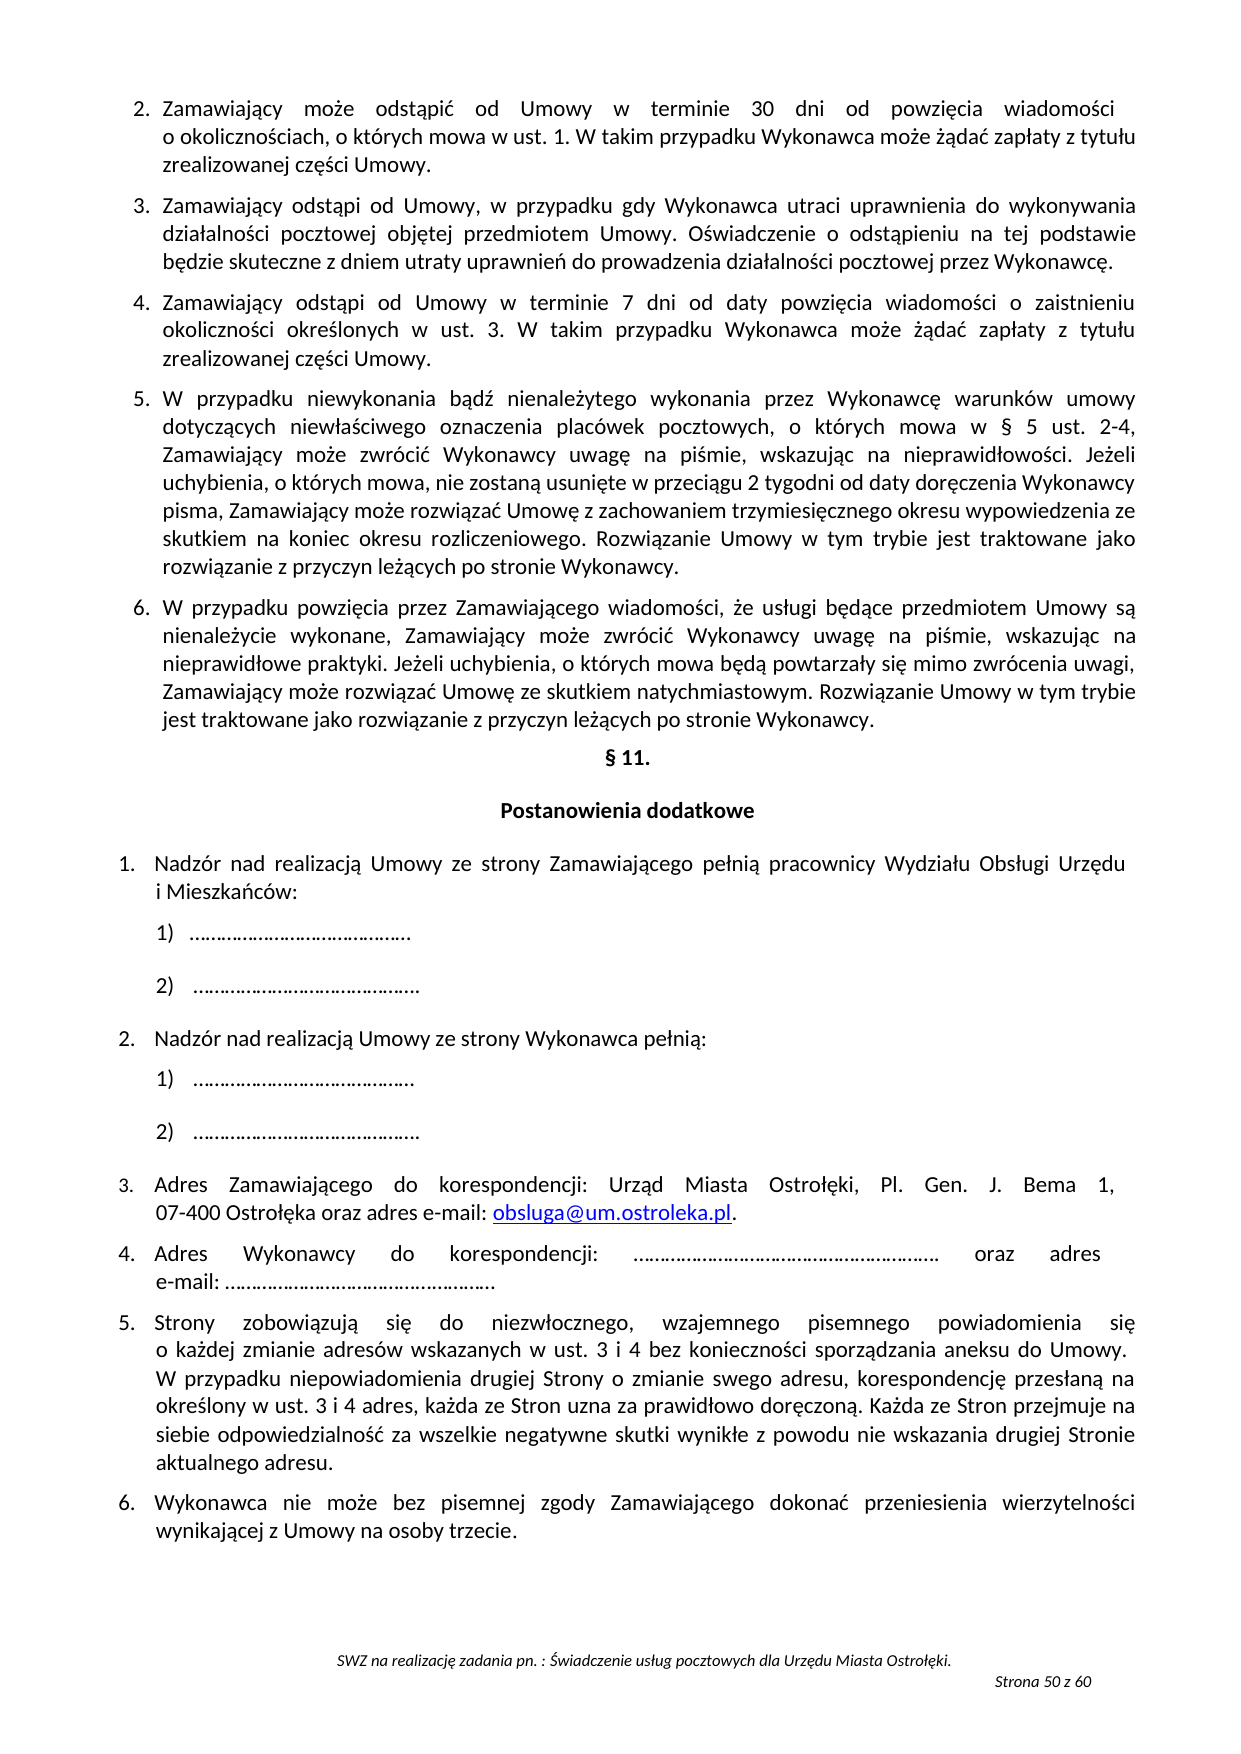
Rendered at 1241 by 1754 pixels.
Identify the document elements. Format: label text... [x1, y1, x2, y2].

text Postanowienia dodatkowe [118, 796, 1137, 824]
text § 11. [118, 743, 1137, 771]
list W przypadku niewykonania bądź nienależytego wykonania przez Wykonawcę warunków umowy dotyczących niewłaściwego oznaczenia placówek pocztowych, o których mowa w § 5 ust. 2-4, Zamawiający może zwrócić Wykonawcy uwagę na piśmie, wskazując na nieprawidłowości. Jeżeli uchybienia, o których mowa, nie zostaną usunięte w przeciągu 2 tygodni od daty doręczenia Wykonawcy pisma, Zamawiający może rozwiązać Umowę z zachowaniem trzymiesięcznego okresu wypowiedzenia ze skutkiem na koniec okresu rozliczeniowego. Rozwiązanie Umowy w tym trybie jest traktowane jako rozwiązanie z przyczyn leżących po stronie Wykonawcy. [133, 384, 1137, 580]
list Strony zobowiązują się do niezwłocznego, wzajemnego pisemnego powiadomienia się o każdej zmianie adresów wskazanych w ust. 3 i 4 bez konieczności sporządzania aneksu do Umowy. W przypadku niepowiadomienia drugiej Strony o zmianie swego adresu, korespondencję przesłaną na określony w ust. 3 i 4 adres, każda ze Stron uzna za prawidłowo doręczoną. Każda ze Stron przejmuje na siebie odpowiedzialność za wszelkie negatywne skutki wynikłe z powodu nie wskazania drugiej Stronie aktualnego adresu. [118, 1308, 1137, 1476]
text 1) …………………………………… [156, 1064, 1137, 1092]
list Zamawiający odstąpi od Umowy w terminie 7 dni od daty powzięcia wiadomości o zaistnieniu okoliczności określonych w ust. 3. W takim przypadku Wykonawca może żądać zapłaty z tytułu zrealizowanej części Umowy. [133, 288, 1137, 372]
list Adres Zamawiającego do korespondencji: Urząd Miasta Ostrołęki, Pl. Gen. J. Bema 1, 07-400 Ostrołęka oraz adres e-mail: obsluga@um.ostroleka.pl. [118, 1171, 1137, 1227]
list W przypadku powzięcia przez Zamawiającego wiadomości, że usługi będące przedmiotem Umowy są nienależycie wykonane, Zamawiający może zwrócić Wykonawcy uwagę na piśmie, wskazując na nieprawidłowe praktyki. Jeżeli uchybienia, o których mowa będą powtarzały się mimo zwrócenia uwagi, Zamawiający może rozwiązać Umowę ze skutkiem natychmiastowym. Rozwiązanie Umowy w tym trybie jest traktowane jako rozwiązanie z przyczyn leżących po stronie Wykonawcy. [133, 593, 1137, 733]
list Zamawiający odstąpi od Umowy, w przypadku gdy Wykonawca utraci uprawnienia do wykonywania działalności pocztowej objętej przedmiotem Umowy. Oświadczenie o odstąpieniu na tej podstawie będzie skuteczne z dniem utraty uprawnień do prowadzenia działalności pocztowej przez Wykonawcę. [133, 191, 1137, 275]
text 1) …………………………………… [156, 918, 1137, 946]
list Wykonawca nie może bez pisemnej zgody Zamawiającego dokonać przeniesienia wierzytelności wynikającej z Umowy na osoby trzecie. [118, 1488, 1137, 1544]
list Nadzór nad realizacją Umowy ze strony Wykonawca pełnią: [118, 1024, 1137, 1052]
list Nadzór nad realizacją Umowy ze strony Zamawiającego pełnią pracownicy Wydziału Obsługi Urzędu i Mieszkańców: [118, 849, 1137, 905]
text 2) ……………………………………. [156, 971, 1137, 999]
list Zamawiający może odstąpić od Umowy w terminie 30 dni od powzięcia wiadomości o okolicznościach, o których mowa w ust. 1. W takim przypadku Wykonawca może żądać zapłaty z tytułu zrealizowanej części Umowy. [133, 94, 1137, 178]
list Adres Wykonawcy do korespondencji: …………………………………………………. oraz adres e-mail: ………………………………...………… [118, 1239, 1137, 1295]
text 2) ……………………………………. [156, 1117, 1137, 1146]
